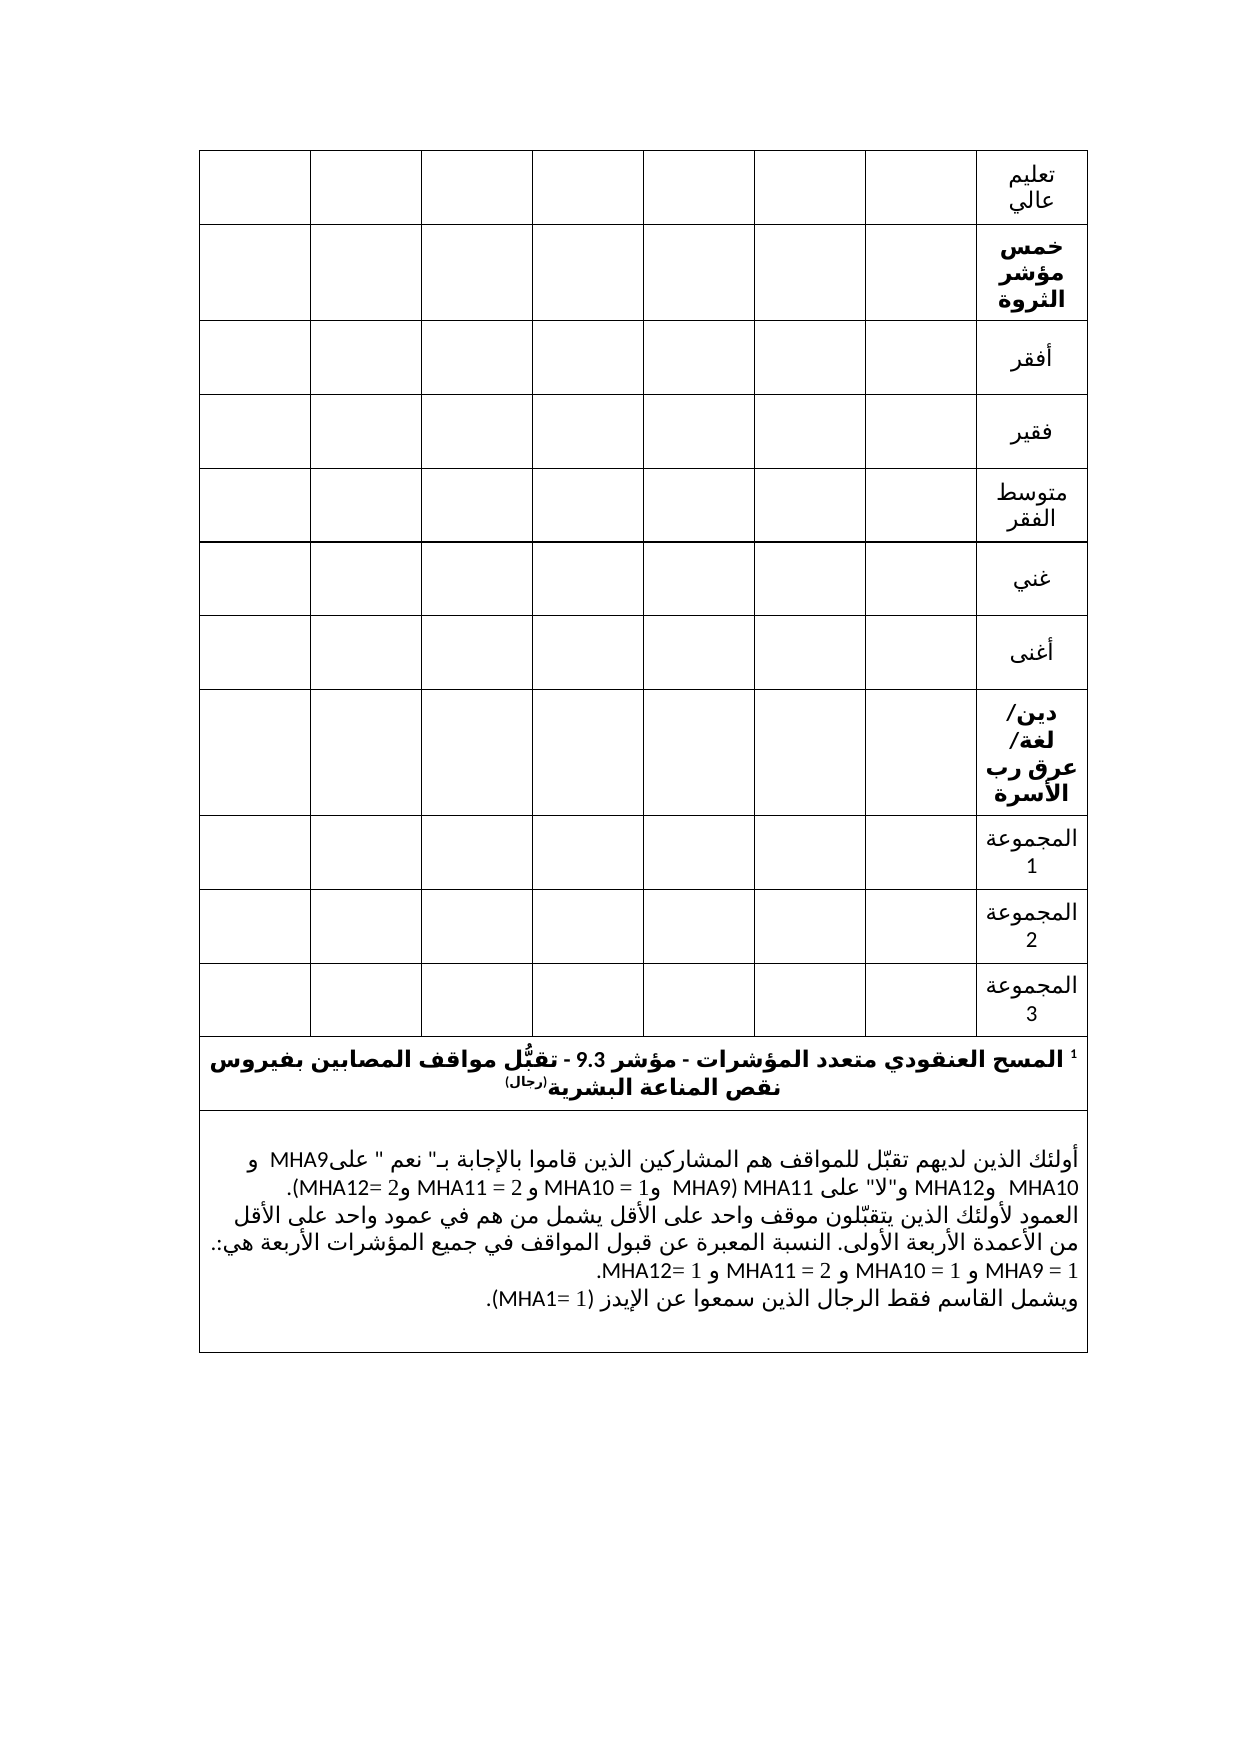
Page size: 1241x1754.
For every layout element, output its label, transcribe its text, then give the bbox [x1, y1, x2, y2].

table_cell [200, 225, 310, 320]
table_cell [200, 395, 310, 468]
table_cell أولئك الذين لديهم تقبّل للمواقف هم المشاركين الذين قاموا بالإجابة بـ" نعم " علىMHA9 و MHA10 وMHA12 و"لا" على MHA9) MHA11 وMHA10 = 1 و MHA11 = 2 وMHA12= 2). العمود لأولئك الذين يتقبّلون موقف واحد على الأقل يشمل من هم في عمود واحد على الأقل من الأعمدة الأربعة الأولى. النسبة المعبرة عن قبول المواقف في جميع المؤشرات الأربعة هي:. MHA9 = 1 و MHA10 = 1 و MHA11 = 2 و MHA12= 1. ويشمل القاسم فقط الرجال الذين سمعوا عن الإيدز (MHA1= 1). [200, 1111, 1087, 1352]
table_cell [533, 964, 643, 1036]
table_cell [422, 890, 532, 962]
table_cell أفقر [977, 321, 1087, 394]
table_cell [311, 321, 421, 394]
table_cell المجموعة 1 [977, 816, 1087, 889]
table_cell [644, 469, 754, 541]
table_cell تعليم عالي [977, 151, 1087, 224]
table_cell [533, 225, 643, 320]
table_cell [311, 690, 421, 815]
table_cell [866, 151, 976, 224]
table_cell [755, 321, 865, 394]
table_cell [866, 690, 976, 815]
table_cell [533, 469, 643, 541]
table_cell [200, 151, 310, 224]
table_cell [755, 151, 865, 224]
table_cell [644, 225, 754, 320]
table_cell [866, 616, 976, 689]
table_cell [866, 395, 976, 468]
table_cell [866, 321, 976, 394]
table_cell [533, 321, 643, 394]
table_cell [200, 543, 310, 615]
table_cell [200, 690, 310, 815]
table_cell متوسط الفقر [977, 469, 1087, 541]
table_cell [200, 890, 310, 962]
table_cell المجموعة 2 [977, 890, 1087, 962]
table_cell [200, 321, 310, 394]
table_cell [311, 890, 421, 962]
table_cell [311, 469, 421, 541]
table_cell [755, 964, 865, 1036]
table_cell [533, 616, 643, 689]
table_cell [755, 395, 865, 468]
table_cell [755, 616, 865, 689]
table_cell [866, 890, 976, 962]
table_cell [866, 469, 976, 541]
table_cell [755, 543, 865, 615]
table_cell [311, 225, 421, 320]
table_cell [422, 816, 532, 889]
table_cell [422, 225, 532, 320]
table_cell [200, 816, 310, 889]
table_cell [644, 395, 754, 468]
table_cell خمس مؤشر الثروة [977, 225, 1087, 320]
table_cell [644, 816, 754, 889]
table_cell [755, 890, 865, 962]
table_cell [755, 690, 865, 815]
table_cell [644, 321, 754, 394]
table_cell [311, 616, 421, 689]
table_cell [311, 543, 421, 615]
table_cell [422, 964, 532, 1036]
table_cell [422, 543, 532, 615]
table_cell أغنى [977, 616, 1087, 689]
table_cell [866, 816, 976, 889]
table_cell [311, 395, 421, 468]
table_cell 1 المسح العنقودي متعدد المؤشرات - مؤشر 9.3 - تقبُّل مواقف المصابين بفيروس نقص المناعة البشرية(رجال) [200, 1037, 1087, 1110]
table_cell [311, 151, 421, 224]
table_cell [866, 543, 976, 615]
table_cell [644, 690, 754, 815]
table_cell [200, 469, 310, 541]
table_cell [533, 690, 643, 815]
table_cell [311, 964, 421, 1036]
table_cell [533, 816, 643, 889]
table_cell المجموعة 3 [977, 964, 1087, 1036]
table_cell [422, 395, 532, 468]
table_cell [644, 151, 754, 224]
table_cell [422, 690, 532, 815]
table_cell [311, 816, 421, 889]
table_cell [866, 964, 976, 1036]
table_cell [644, 890, 754, 962]
table_cell غني [977, 543, 1087, 615]
table_cell [644, 616, 754, 689]
table_cell [200, 616, 310, 689]
table_cell [533, 543, 643, 615]
table_cell [422, 321, 532, 394]
table_cell [755, 225, 865, 320]
table_cell [755, 816, 865, 889]
table_cell دين/ لغة/ عرق رب الأسرة [977, 690, 1087, 815]
table_cell [644, 964, 754, 1036]
table_cell [533, 890, 643, 962]
table_cell [422, 151, 532, 224]
table_cell [422, 469, 532, 541]
table_cell فقير [977, 395, 1087, 468]
table_cell [866, 225, 976, 320]
table_cell [644, 543, 754, 615]
table_cell [422, 616, 532, 689]
table_cell [200, 964, 310, 1036]
table_cell [755, 469, 865, 541]
table_cell [533, 395, 643, 468]
table_cell [533, 151, 643, 224]
